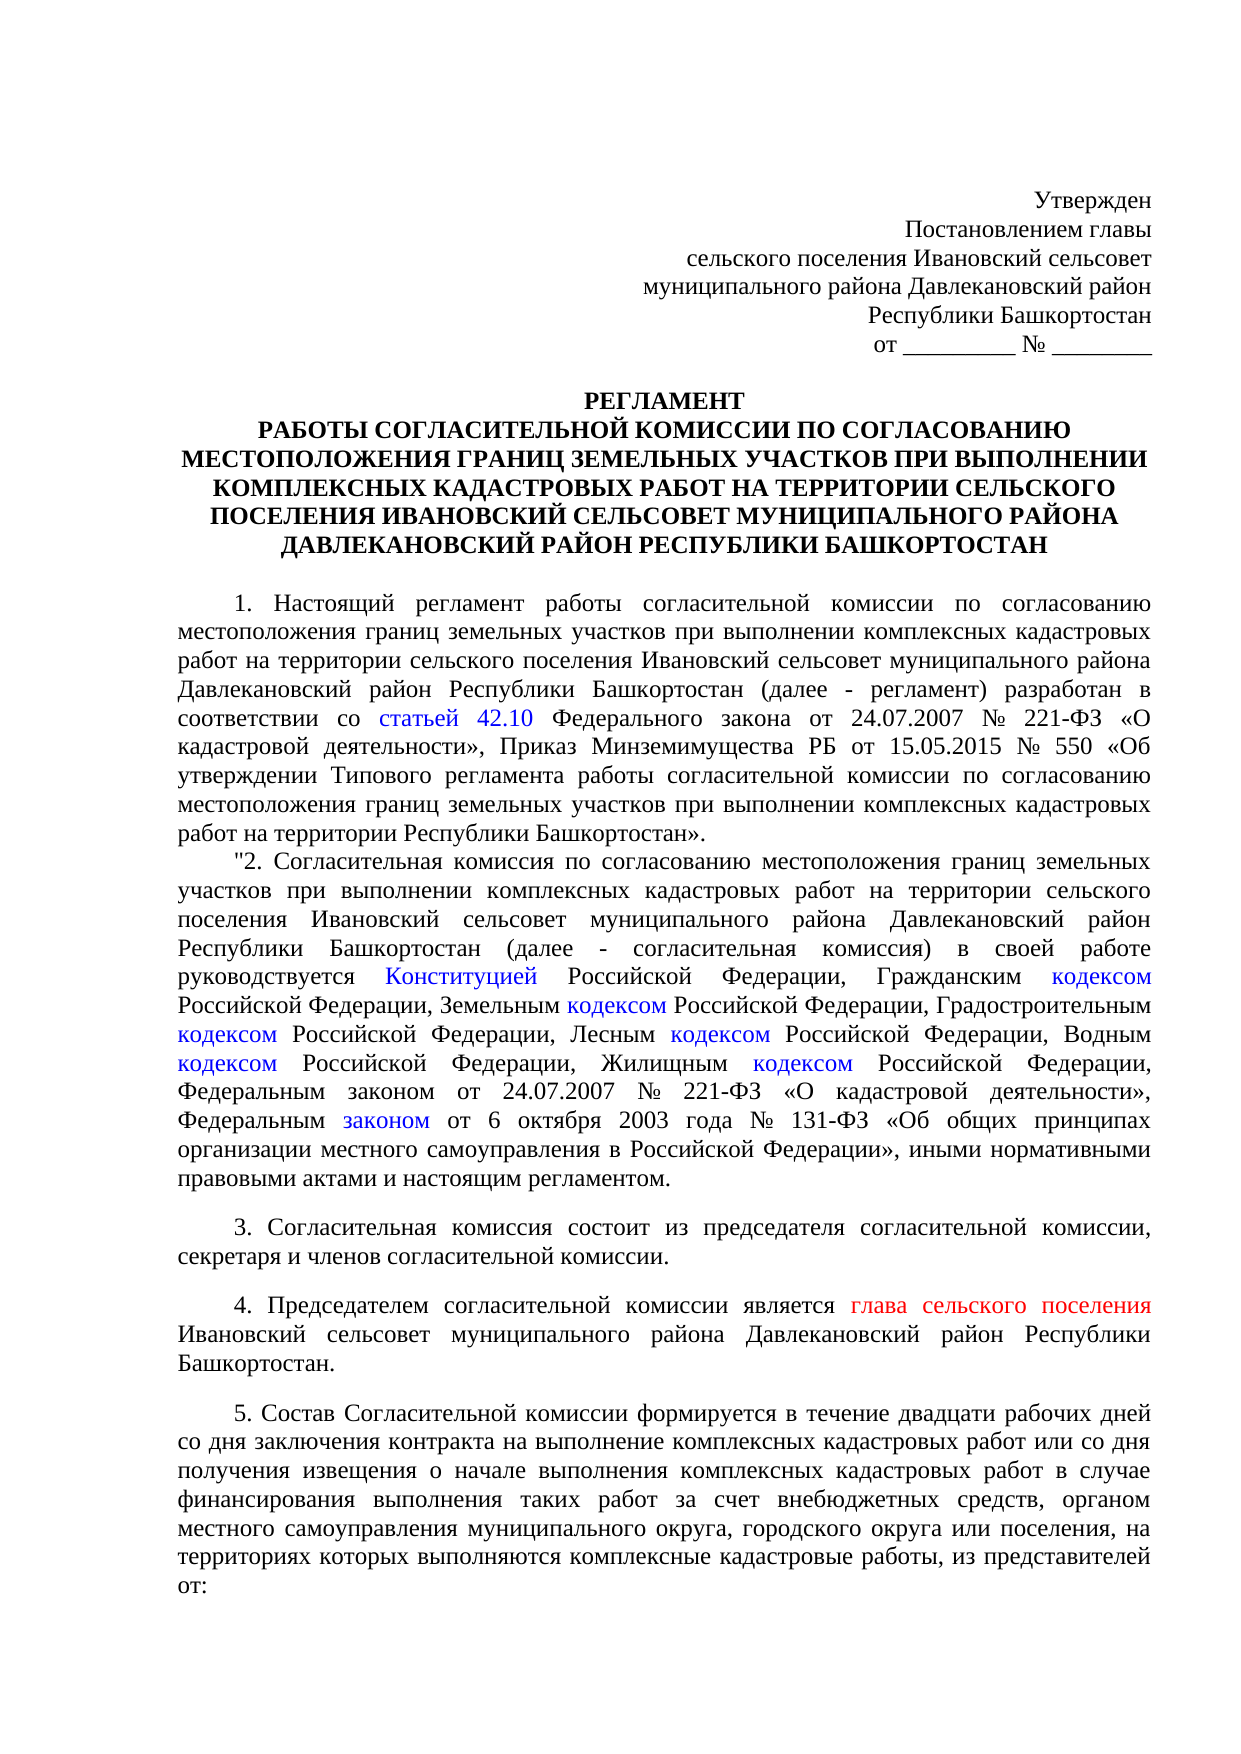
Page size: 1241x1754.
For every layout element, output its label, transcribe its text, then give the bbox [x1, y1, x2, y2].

title РАБОТЫ СОГЛАСИТЕЛЬНОЙ КОМИССИИ ПО СОГЛАСОВАНИЮ [177, 415, 1152, 444]
title РЕГЛАМЕНТ [177, 386, 1152, 415]
text 3. Согласительная комиссия состоит из председателя согласительной комиссии, секретаря и членов согласительной комиссии. [177, 1212, 1152, 1270]
text Республики Башкортостан [177, 300, 1152, 329]
title МЕСТОПОЛОЖЕНИЯ ГРАНИЦ ЗЕМЕЛЬНЫХ УЧАСТКОВ ПРИ ВЫПОЛНЕНИИ КОМПЛЕКСНЫХ КАДАСТРОВЫХ РАБОТ НА ТЕРРИТОРИИ СЕЛЬСКОГО ПОСЕЛЕНИЯ ИВАНОВСКИЙ СЕЛЬСОВЕТ МУНИЦИПАЛЬНОГО РАЙОНА ДАВЛЕКАНОВСКИЙ РАЙОН РЕСПУБЛИКИ БАШКОРТОСТАН [177, 444, 1152, 559]
text от _________ № ________ [177, 329, 1152, 358]
text Утвержден [177, 185, 1152, 214]
text 4. Председателем согласительной комиссии является глава сельского поселения Ивановский сельсовет муниципального района Давлекановский район Республики Башкортостан. [177, 1291, 1152, 1377]
text 1. Настоящий регламент работы согласительной комиссии по согласованию местоположения границ земельных участков при выполнении комплексных кадастровых работ на территории сельского поселения Ивановский сельсовет муниципального района Давлекановский район Республики Башкортостан (далее - регламент) разработан в соответствии со статьей 42.10 Федерального закона от 24.07.2007 № 221-ФЗ «О кадастровой деятельности», Приказ Минземимущества РБ от 15.05.2015 № 550 «Об утверждении Типового регламента работы согласительной комиссии по согласованию местоположения границ земельных участков при выполнении комплексных кадастровых работ на территории Республики Башкортостан». [177, 588, 1152, 846]
text муниципального района Давлекановский район [177, 271, 1152, 300]
text "2. Согласительная комиссия по согласованию местоположения границ земельных участков при выполнении комплексных кадастровых работ на территории сельского поселения Ивановский сельсовет муниципального района Давлекановский район Республики Башкортостан (далее - согласительная комиссия) в своей работе руководствуется Конституцией Российской Федерации, Гражданским кодексом Российской Федерации, Земельным кодексом Российской Федерации, Градостроительным кодексом Российской Федерации, Лесным кодексом Российской Федерации, Водным кодексом Российской Федерации, Жилищным кодексом Российской Федерации, Федеральным законом от 24.07.2007 № 221-ФЗ «О кадастровой деятельности», Федеральным законом от 6 октября 2003 года № 131-ФЗ «Об общих принципах организации местного самоуправления в Российской Федерации», иными нормативными правовыми актами и настоящим регламентом. [177, 846, 1152, 1191]
text сельского поселения Ивановский сельсовет [177, 243, 1152, 271]
text 5. Состав Согласительной комиссии формируется в течение двадцати рабочих дней со дня заключения контракта на выполнение комплексных кадастровых работ или со дня получения извещения о начале выполнения комплексных кадастровых работ в случае финансирования выполнения таких работ за счет внебюджетных средств, органом местного самоуправления муниципального округа, городского округа или поселения, на территориях которых выполняются комплексные кадастровые работы, из представителей от: [177, 1398, 1152, 1599]
text Постановлением главы [177, 214, 1152, 243]
